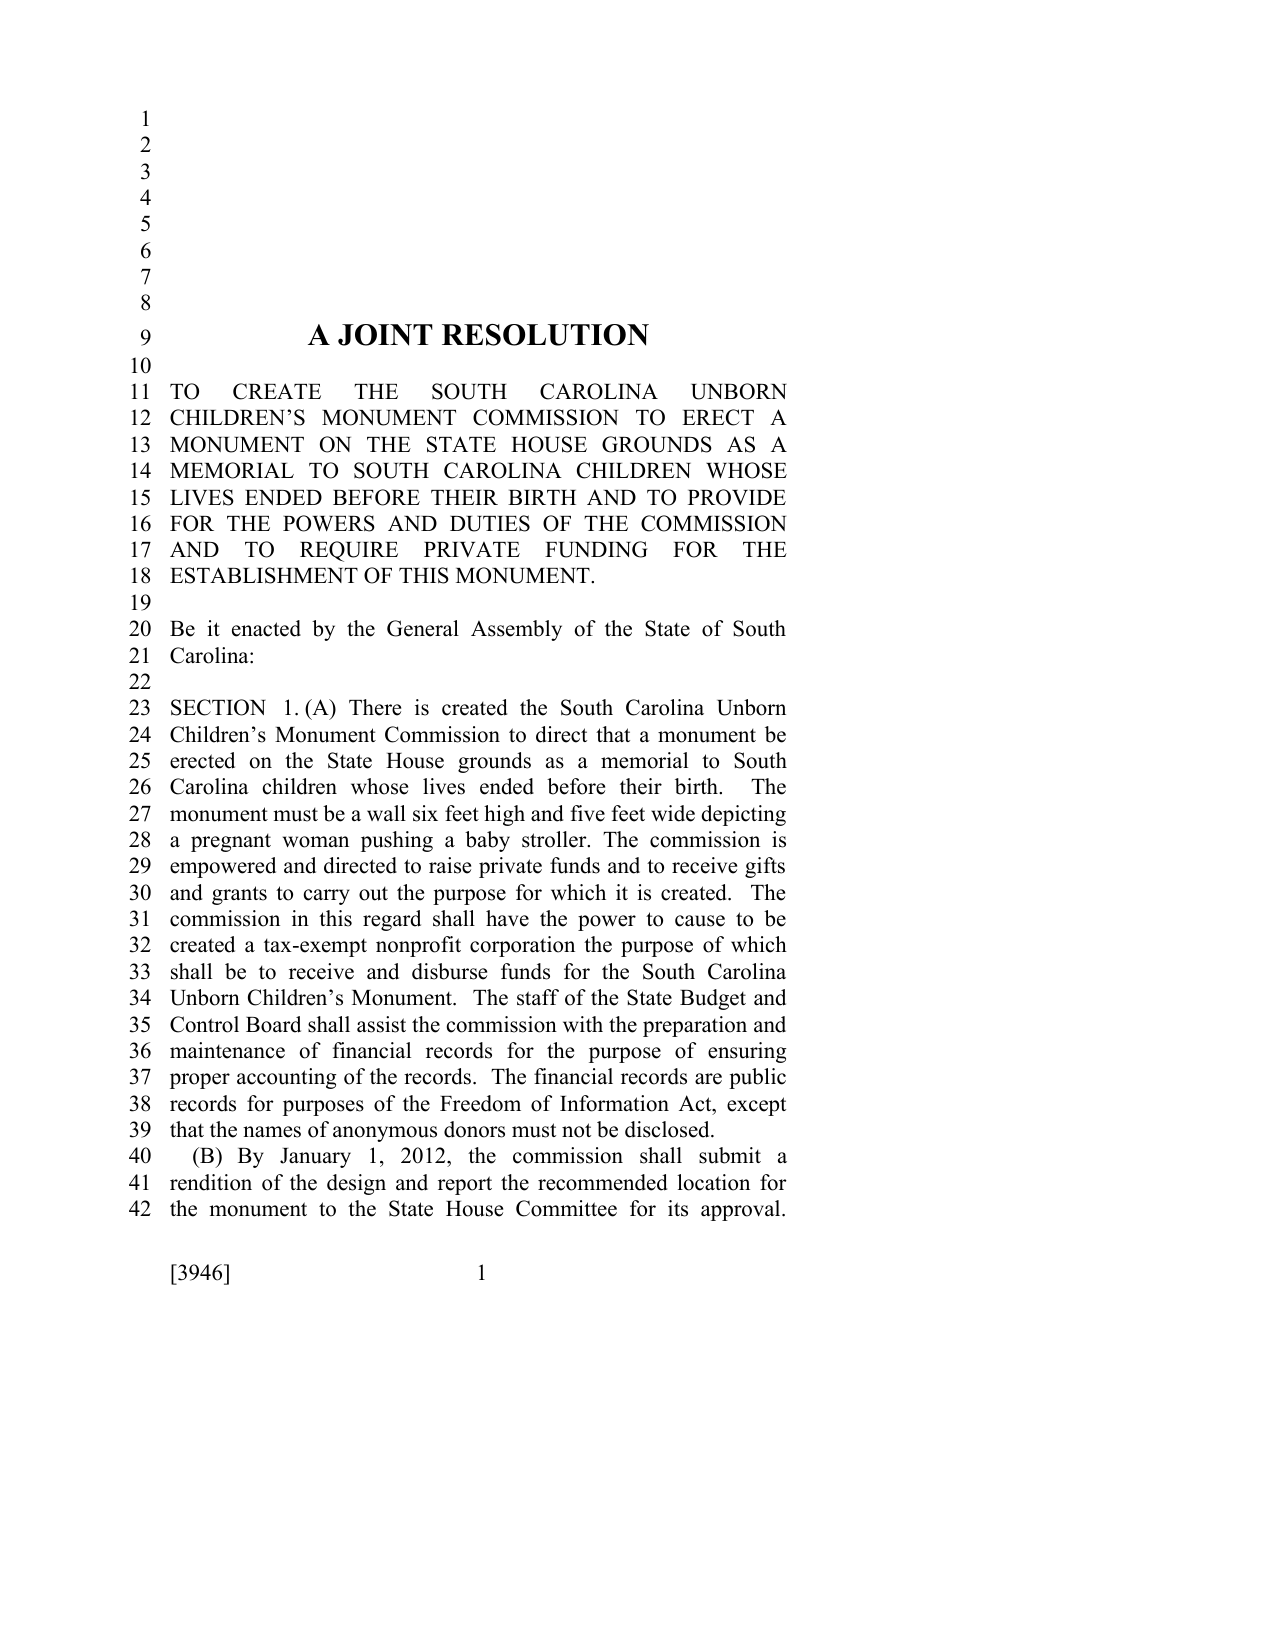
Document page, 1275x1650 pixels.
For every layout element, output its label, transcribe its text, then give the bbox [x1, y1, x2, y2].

text Be it enacted by the General Assembly of the State of South Carolina: [169, 615, 787, 668]
text A JOINT RESOLUTION [169, 316, 787, 352]
text TO CREATE THE SOUTH CAROLINA UNBORN CHILDREN’S MONUMENT COMMISSION TO ERECT A MONUMENT ON THE STATE HOUSE GROUNDS AS A MEMORIAL TO SOUTH CAROLINA CHILDREN WHOSE LIVES ENDED BEFORE THEIR BIRTH AND TO PROVIDE FOR THE POWERS AND DUTIES OF THE COMMISSION AND TO REQUIRE PRIVATE FUNDING FOR THE ESTABLISHMENT OF THIS MONUMENT. [169, 378, 787, 589]
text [169, 1142, 787, 1221]
text SECTION 1. (A) There is created the South Carolina Unborn Children’s Monument Commission to direct that a monument be erected on the State House grounds as a memorial to South Carolina children whose lives ended before their birth. The monument must be a wall six feet high and five feet wide depicting a pregnant woman pushing a baby stroller. The commission is empowered and directed to raise private funds and to receive gifts and grants to carry out the purpose for which it is created. The commission in this regard shall have the power to cause to be created a tax-exempt nonprofit corporation the purpose of which shall be to receive and disburse funds for the South Carolina Unborn Children’s Monument. The staff of the State Budget and Control Board shall assist the commission with the preparation and maintenance of financial records for the purpose of ensuring proper accounting of the records. The financial records are public records for purposes of the Freedom of Information Act, except that the names of anonymous donors must not be disclosed. [169, 694, 787, 1142]
